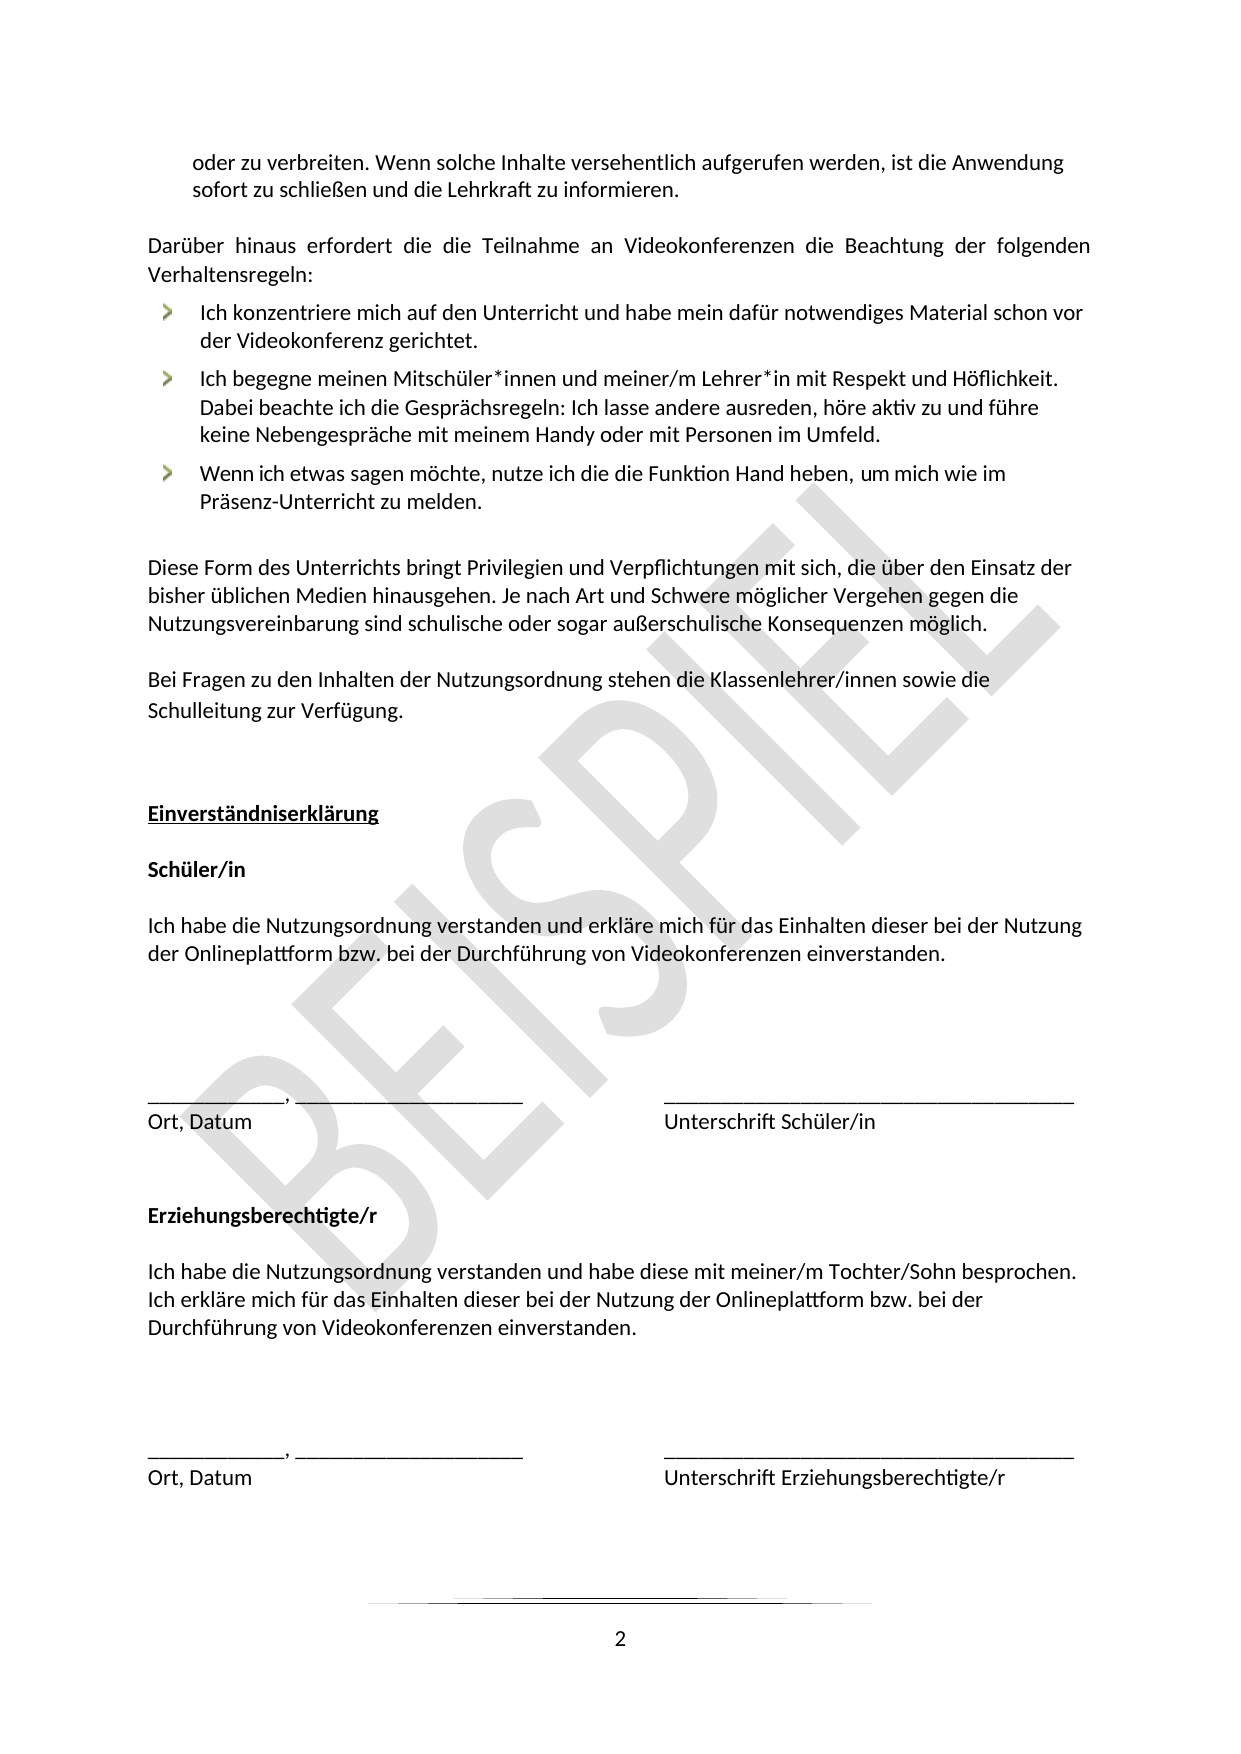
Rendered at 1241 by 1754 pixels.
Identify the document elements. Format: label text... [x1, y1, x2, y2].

picture [163, 370, 172, 387]
text Schüler/in [148, 855, 1093, 883]
text Diese Form des Unterrichts bringt Privilegien und Verpflichtungen mit sich, die über den Einsatz der bisher üblichen Medien hinausgehen. Je nach Art und Schwere möglicher Vergehen gegen die Nutzungsvereinbarung sind schulische oder sogar außerschulische Konsequenzen möglich. [148, 553, 1093, 638]
text Darüber hinaus erfordert die die Teilnahme an Videokonferenzen die Beachtung der folgenden Verhaltensregeln: [148, 232, 1093, 288]
text Ort, Datum Unterschrift Erziehungsberechtigte/r [148, 1463, 1093, 1491]
list Ich konzentriere mich auf den Unterricht und habe mein dafür notwendiges Material schon vor der Videokonferenz gerichtet. [162, 298, 1086, 354]
text Bei Fragen zu den Inhalten der Nutzungsordnung stehen die Klassenlehrer/innen sowie die Schulleitung zur Verfügung. [148, 666, 1093, 724]
text ____________, ____________________ ____________________________________ [148, 1079, 1093, 1107]
text Ich habe die Nutzungsordnung verstanden und habe diese mit meiner/m Tochter/Sohn besprochen. Ich erkläre mich für das Einhalten dieser bei der Nutzung der Onlineplattform bzw. bei der Durchführung von Videokonferenzen einverstanden. [148, 1257, 1093, 1341]
text Erziehungsberechtigte/r [148, 1201, 1093, 1229]
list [148, 148, 1086, 204]
text Einverständniserklärung [148, 799, 1093, 827]
picture [163, 303, 172, 321]
text Ich habe die Nutzungsordnung verstanden und erkläre mich für das Einhalten dieser bei der Nutzung der Onlineplattform bzw. bei der Durchführung von Videokonferenzen einverstanden. [148, 911, 1093, 967]
list Ich begegne meinen Mitschüler*innen und meiner/m Lehrer*in mit Respekt und Höflichkeit. Dabei beachte ich die Gesprächsregeln: Ich lasse andere ausreden, höre aktiv zu und führe keine Nebengespräche mit meinem Handy oder mit Personen im Umfeld. [162, 364, 1086, 449]
text Ort, Datum Unterschrift Schüler/in [148, 1107, 1093, 1135]
list Wenn ich etwas sagen möchte, nutze ich die die Funktion Hand heben, um mich wie im Präsenz-Unterricht zu melden. [162, 459, 1086, 515]
text ____________, ____________________ ____________________________________ [148, 1434, 1093, 1463]
picture [163, 464, 172, 482]
